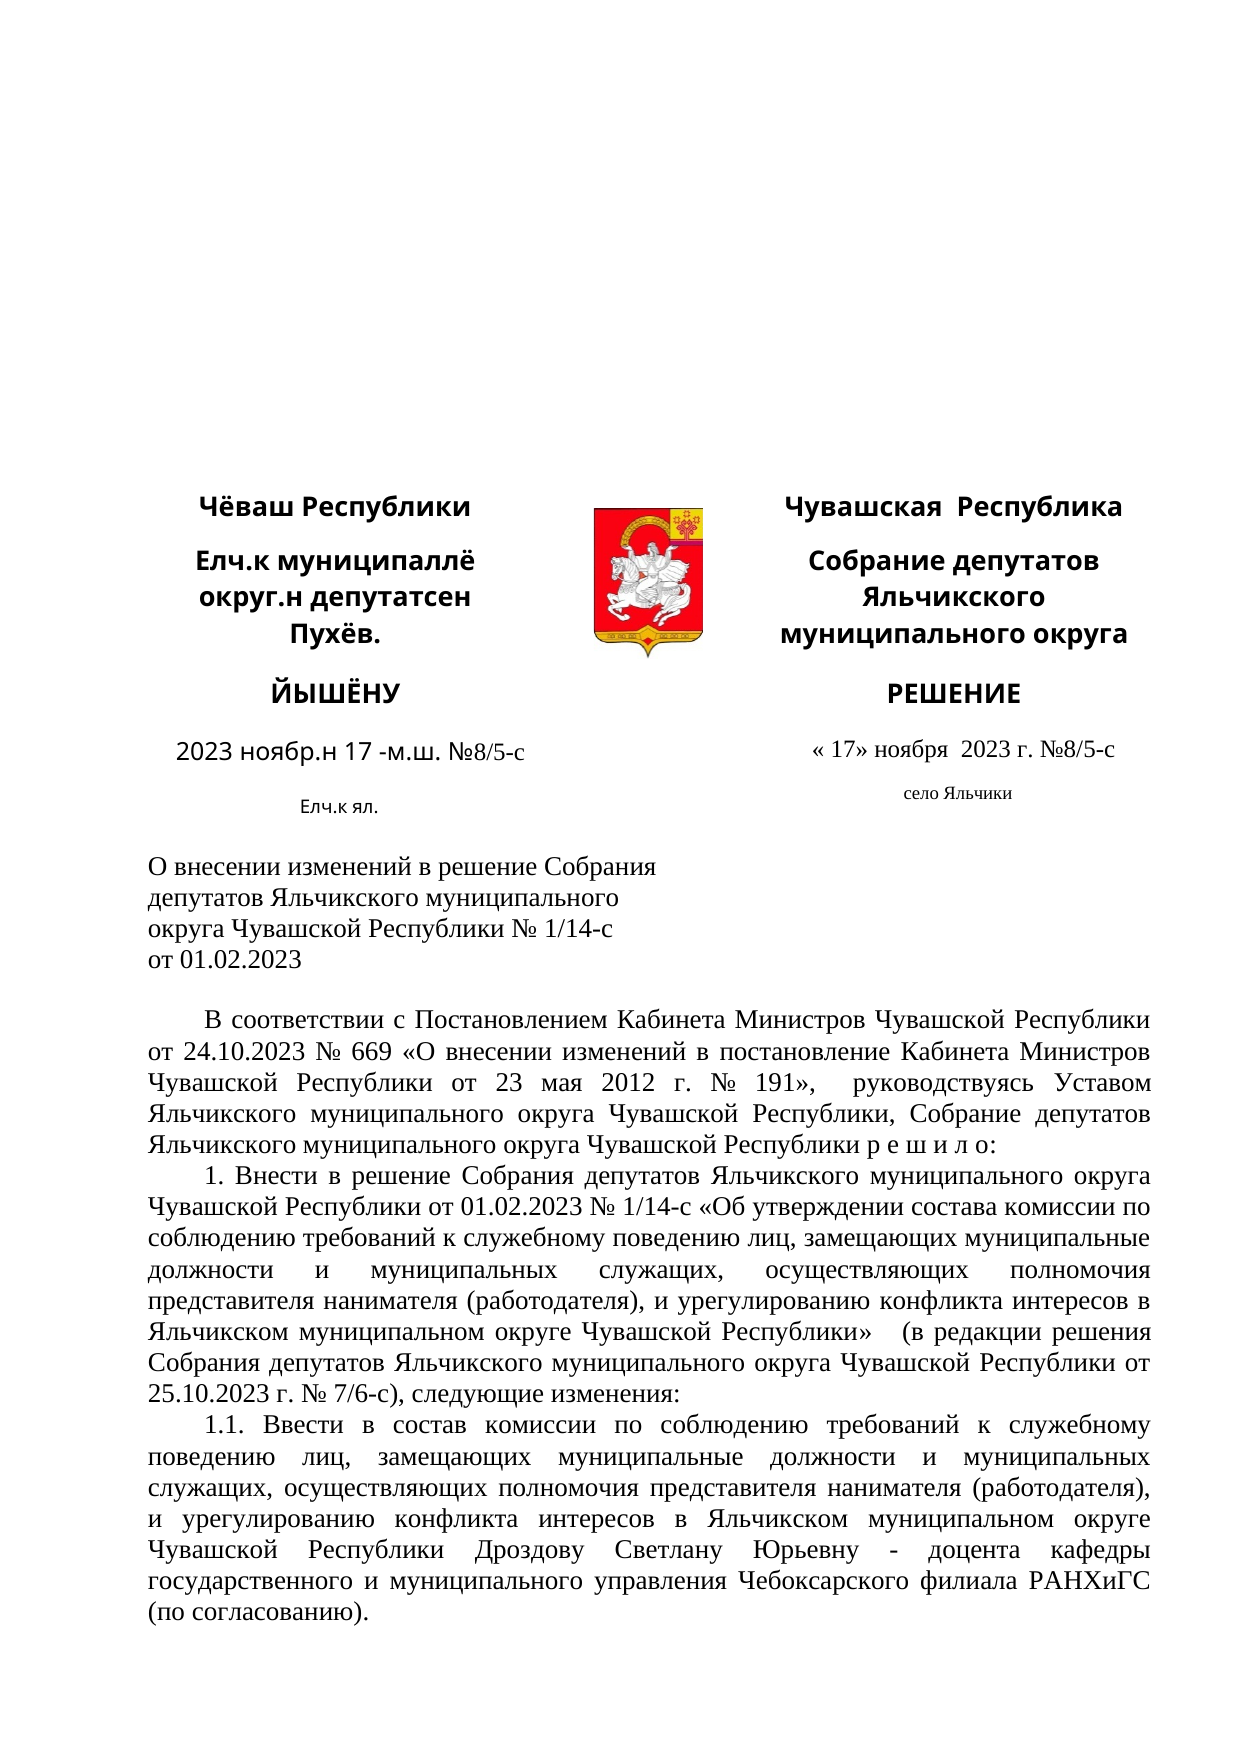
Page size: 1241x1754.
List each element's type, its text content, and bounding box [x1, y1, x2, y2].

picture [593, 508, 703, 659]
table_header Чувашская Республика Собрание депутатов Яльчикского муниципального округа РЕШЕНИЕ « 17» ноября 2023 г. №8/5-с село Яльчики [748, 487, 1179, 819]
text от 01.02.2023 [148, 944, 1152, 975]
text округа Чувашской Республики № 1/14-с [148, 912, 1152, 944]
table_header Чёваш Республики Елч.к муниципаллё округ.н депутатсен Пухёв. ЙЫШЁНУ 2023 ноябр.н 17 -м.ш. №8/5-с Елч.к ял. [129, 487, 560, 819]
text депутатов Яльчикского муниципального [148, 881, 1152, 912]
text 1.1. Ввести в состав комиссии по соблюдению требований к служебному поведению лиц, замещающих муниципальные должности и муниципальных служащих, осуществляющих полномочия представителя нанимателя (работодателя), и урегулированию конфликта интересов в Яльчикском муниципальном округе Чувашской Республики Дроздову Светлану Юрьевну - доцента кафедры государственного и муниципального управления Чебоксарского филиала РАНХиГС (по согласованию). [148, 1408, 1152, 1626]
text 1. Внести в решение Собрания депутатов Яльчикского муниципального округа Чувашской Республики от 01.02.2023 № 1/14-с «Об утверждении состава комиссии по соблюдению требований к служебному поведению лиц, замещающих муниципальные должности и муниципальных служащих, осуществляющих полномочия представителя нанимателя (работодателя), и урегулированию конфликта интересов в Яльчикском муниципальном округе Чувашской Республики» (в редакции решения Собрания депутатов Яльчикского муниципального округа Чувашской Республики от 25.10.2023 г. № 7/6-с), следующие изменения: [148, 1159, 1152, 1408]
text В соответствии с Постановлением Кабинета Министров Чувашской Республики от 24.10.2023 № 669 «О внесении изменений в постановление Кабинета Министров Чувашской Республики от 23 мая 2012 г. № 191», руководствуясь Уставом Яльчикского муниципального округа Чувашской Республики, Собрание депутатов Яльчикского муниципального округа Чувашской Республики р е ш и л о: [148, 1003, 1152, 1159]
text О внесении изменений в решение Собрания [148, 850, 1152, 881]
table_header [560, 487, 748, 819]
